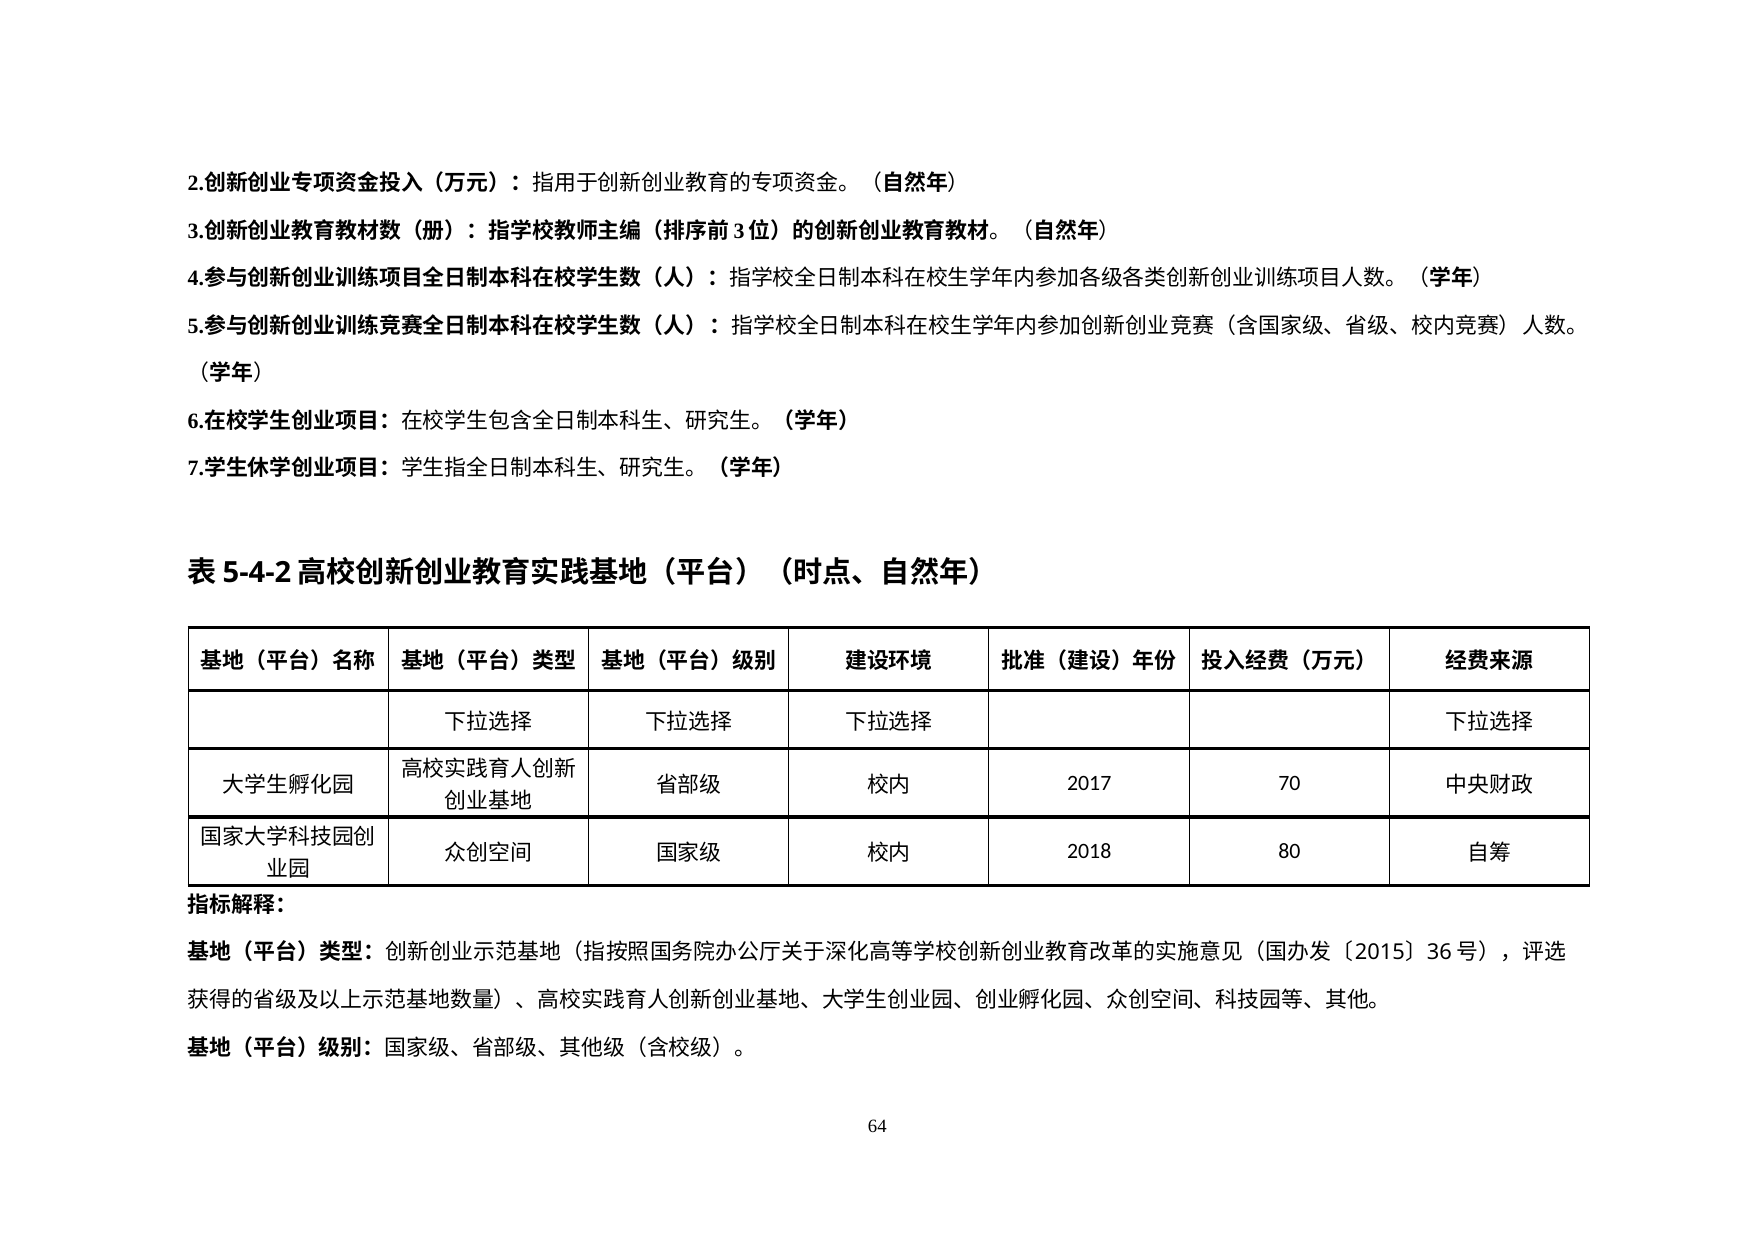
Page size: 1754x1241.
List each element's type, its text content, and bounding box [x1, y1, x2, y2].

table_header 批准（建设）年份 [989, 629, 1189, 689]
table_cell [1190, 692, 1389, 747]
table_cell 70 [1190, 750, 1389, 815]
text 5.参与创新创业训练竞赛全日制本科在校学生数（人）：指学校全日制本科在校生学年内参加创新创业竞赛（含国家级、省级、校内竞赛）人数。（学年） [187, 308, 1566, 387]
table_cell 国家级 [589, 819, 788, 883]
text 4.参与创新创业训练项目全日制本科在校学生数（人）：指学校全日制本科在校生学年内参加各级各类创新创业训练项目人数。（学年） [187, 260, 1566, 292]
table_cell 自筹 [1390, 819, 1589, 883]
text 7.学生休学创业项目：学生指全日制本科生、研究生。（学年） [187, 450, 1566, 482]
table_cell 大学生孵化园 [189, 750, 388, 815]
text 基地（平台）级别：国家级、省部级、其他级（含校级）。 [187, 1029, 1566, 1062]
table_header 基地（平台）级别 [589, 629, 788, 689]
text 3.创新创业教育教材数（册）：指学校教师主编（排序前3位）的创新创业教育教材。（自然年） [187, 213, 1566, 244]
table_cell 众创空间 [389, 819, 588, 883]
text 6.在校学生创业项目：在校学生包含全日制本科生、研究生。（学年） [187, 403, 1566, 434]
table_cell 校内 [789, 750, 988, 815]
table_header 投入经费（万元） [1190, 629, 1389, 689]
table_cell 80 [1190, 819, 1389, 883]
table_cell 省部级 [589, 750, 788, 815]
table_header 基地（平台）类型 [389, 629, 588, 689]
table_cell 下拉选择 [1390, 692, 1589, 747]
table_cell 下拉选择 [789, 692, 988, 747]
subtitle 表5-4-2高校创新创业教育实践基地（平台）（时点、自然年） [187, 537, 1566, 602]
table_cell 2018 [989, 819, 1189, 883]
table_cell 2017 [989, 750, 1189, 815]
table_cell 中央财政 [1390, 750, 1589, 815]
table_header 经费来源 [1390, 629, 1589, 689]
table_header 建设环境 [789, 629, 988, 689]
text 基地（平台）类型：创新创业示范基地（指按照国务院办公厅关于深化高等学校创新创业教育改革的实施意见（国办发〔2015〕36号），评选获得的省级及以上示范基地数量）、高校实践育人创新创业基地、大学生创业园、创业孵化园、众创空间、科技园等、其他。 [187, 934, 1566, 1013]
table_cell 国家大学科技园创业园 [189, 819, 388, 883]
table_cell 校内 [789, 819, 988, 883]
table_cell 下拉选择 [389, 692, 588, 747]
table_header 基地（平台）名称 [189, 629, 388, 689]
table_cell [189, 692, 388, 747]
table_cell [989, 692, 1189, 747]
text 指标解释： [187, 887, 1566, 918]
table_cell 下拉选择 [589, 692, 788, 747]
table_cell 高校实践育人创新创业基地 [389, 750, 588, 815]
text 2.创新创业专项资金投入（万元）：指用于创新创业教育的专项资金。（自然年） [187, 165, 1566, 197]
